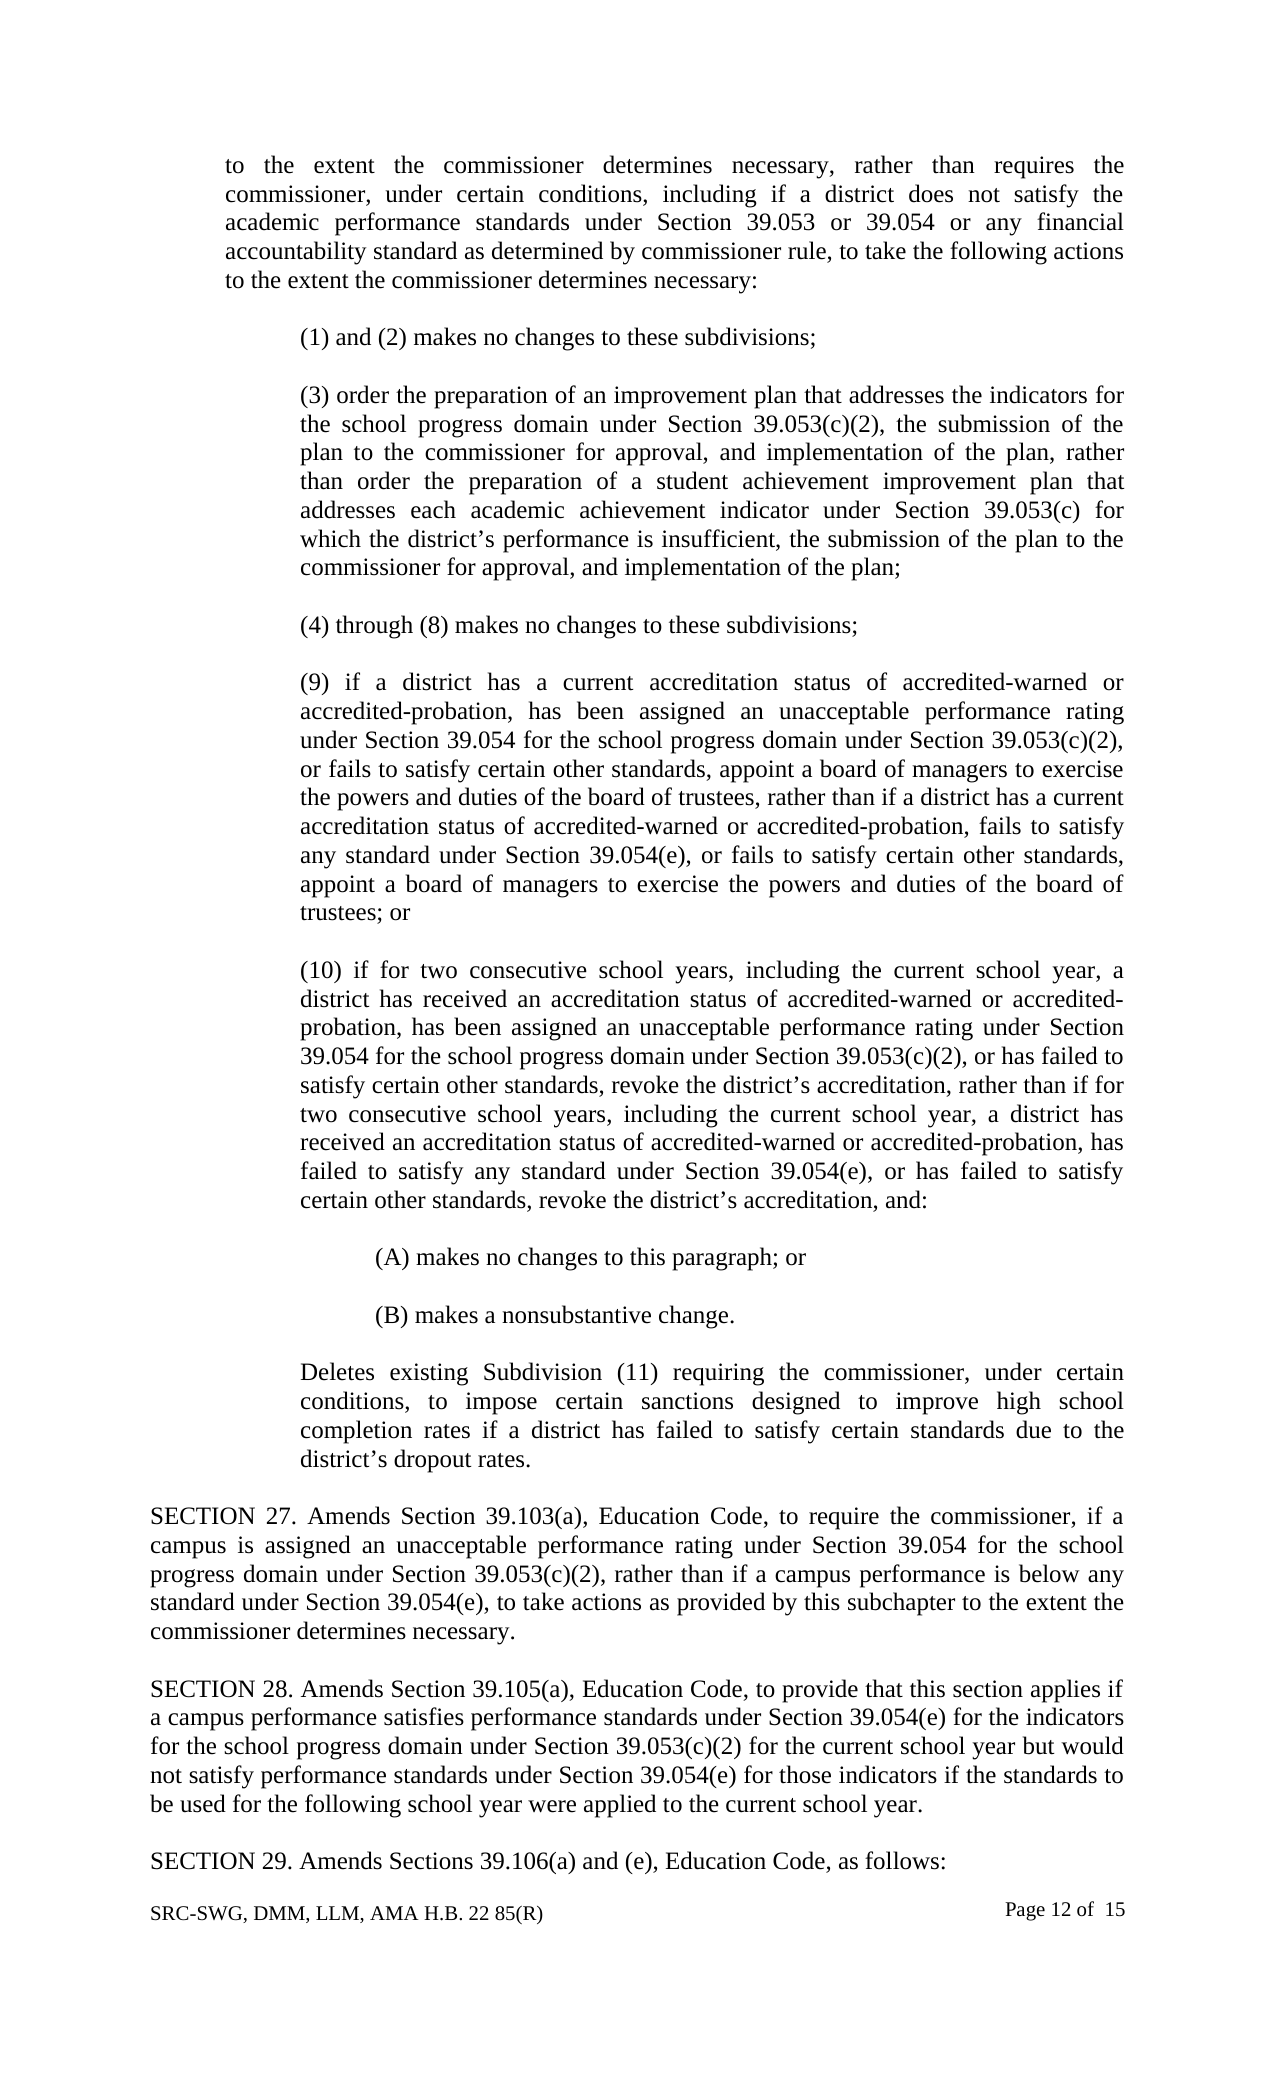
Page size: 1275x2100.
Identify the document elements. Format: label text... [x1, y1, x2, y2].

text (9) if a district has a current accreditation status of accredited-warned or accredited-probation, has been assigned an unacceptable performance rating under Section 39.054 for the school progress domain under Section 39.053(c)(2), or fails to satisfy certain other standards, appoint a board of managers to exercise the powers and duties of the board of trustees, rather than if a district has a current accreditation status of accredited-warned or accredited-probation, fails to satisfy any standard under Section 39.054(e), or fails to satisfy certain other standards, appoint a board of managers to exercise the powers and duties of the board of trustees; or [300, 667, 1125, 926]
text SECTION 28. Amends Section 39.105(a), Education Code, to provide that this section applies if a campus performance satisfies performance standards under Section 39.054(e) for the indicators for the school progress domain under Section 39.053(c)(2) for the current school year but would not satisfy performance standards under Section 39.054(e) for those indicators if the standards to be used for the following school year were applied to the current school year. [150, 1674, 1125, 1817]
text (10) if for two consecutive school years, including the current school year, a district has received an accreditation status of accredited-warned or accredited-probation, has been assigned an unacceptable performance rating under Section 39.054 for the school progress domain under Section 39.053(c)(2), or has failed to satisfy certain other standards, revoke the district’s accreditation, rather than if for two consecutive school years, including the current school year, a district has received an accreditation status of accredited-warned or accredited-probation, has failed to satisfy any standard under Section 39.054(e), or has failed to satisfy certain other standards, revoke the district’s accreditation, and: [300, 955, 1125, 1214]
text Deletes existing Subdivision (11) requiring the commissioner, under certain conditions, to impose certain sanctions designed to improve high school completion rates if a district has failed to satisfy certain standards due to the district’s dropout rates. [300, 1357, 1125, 1472]
text (1) and (2) makes no changes to these subdivisions; [300, 322, 1125, 351]
text (A) makes no changes to this paragraph; or [375, 1242, 1125, 1271]
text SECTION 29. Amends Sections 39.106(a) and (e), Education Code, as follows: [150, 1846, 1125, 1875]
text (4) through (8) makes no changes to these subdivisions; [300, 610, 1125, 639]
text (B) makes a nonsubstantive change. [375, 1300, 1125, 1329]
text (3) order the preparation of an improvement plan that addresses the indicators for the school progress domain under Section 39.053(c)(2), the submission of the plan to the commissioner for approval, and implementation of the plan, rather than order the preparation of a student achievement improvement plan that addresses each academic achievement indicator under Section 39.053(c) for which the district’s performance is insufficient, the submission of the plan to the commissioner for approval, and implementation of the plan; [300, 380, 1125, 581]
text SECTION 27. Amends Section 39.103(a), Education Code, to require the commissioner, if a campus is assigned an unacceptable performance rating under Section 39.054 for the school progress domain under Section 39.053(c)(2), rather than if a campus performance is below any standard under Section 39.054(e), to take actions as provided by this subchapter to the extent the commissioner determines necessary. [150, 1501, 1125, 1645]
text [225, 150, 1125, 294]
